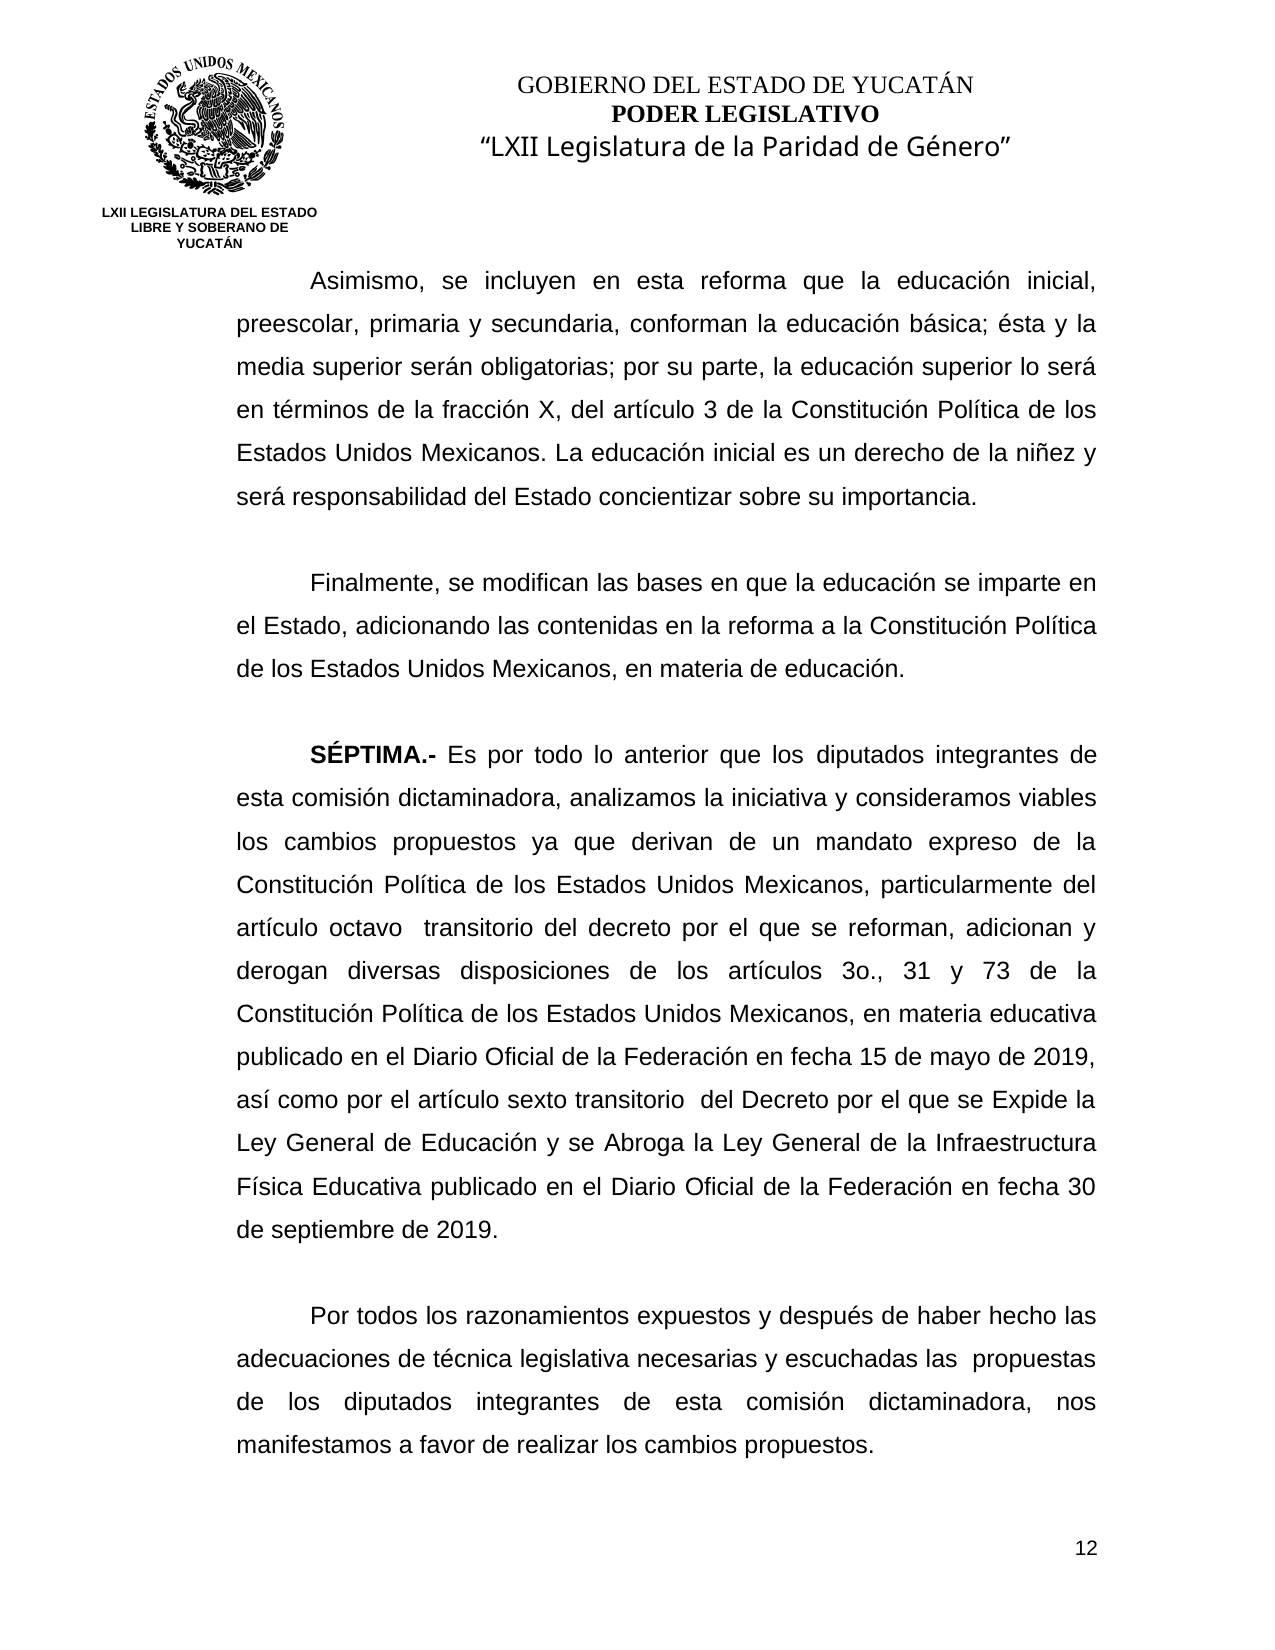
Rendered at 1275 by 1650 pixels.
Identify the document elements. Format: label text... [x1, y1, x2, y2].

text Asimismo, se incluyen en esta reforma que la educación inicial, preescolar, primaria y secundaria, conforman la educación básica; ésta y la media superior serán obligatorias; por su parte, la educación superior lo será en términos de la fracción X, del artículo 3 de la Constitución Política de los Estados Unidos Mexicanos. La educación inicial es un derecho de la niñez y será responsabilidad del Estado concientizar sobre su importancia. [236, 266, 1098, 510]
picture [110, 22, 318, 229]
text Finalmente, se modifican las bases en que la educación se imparte en el Estado, adicionando las contenidas en la reforma a la Constitución Política de los Estados Unidos Mexicanos, en materia de educación. [236, 568, 1098, 683]
text Por todos los razonamientos expuestos y después de haber hecho las adecuaciones de técnica legislativa necesarias y escuchadas las propuestas de los diputados integrantes de esta comisión dictaminadora, nos manifestamos a favor de realizar los cambios propuestos. [236, 1301, 1098, 1459]
text SÉPTIMA.- Es por todo lo anterior que los diputados integrantes de esta comisión dictaminadora, analizamos la iniciativa y consideramos viables los cambios propuestos ya que derivan de un mandato expreso de la Constitución Política de los Estados Unidos Mexicanos, particularmente del artículo octavo transitorio del decreto por el que se reforman, adicionan y derogan diversas disposiciones de los artículos 3o., 31 y 73 de la Constitución Política de los Estados Unidos Mexicanos, en materia educativa publicado en el Diario Oficial de la Federación en fecha 15 de mayo de 2019, así como por el artículo sexto transitorio del Decreto por el que se Expide la Ley General de Educación y se Abroga la Ley General de la Infraestructura Física Educativa publicado en el Diario Oficial de la Federación en fecha 30 de septiembre de 2019. [236, 740, 1098, 1243]
